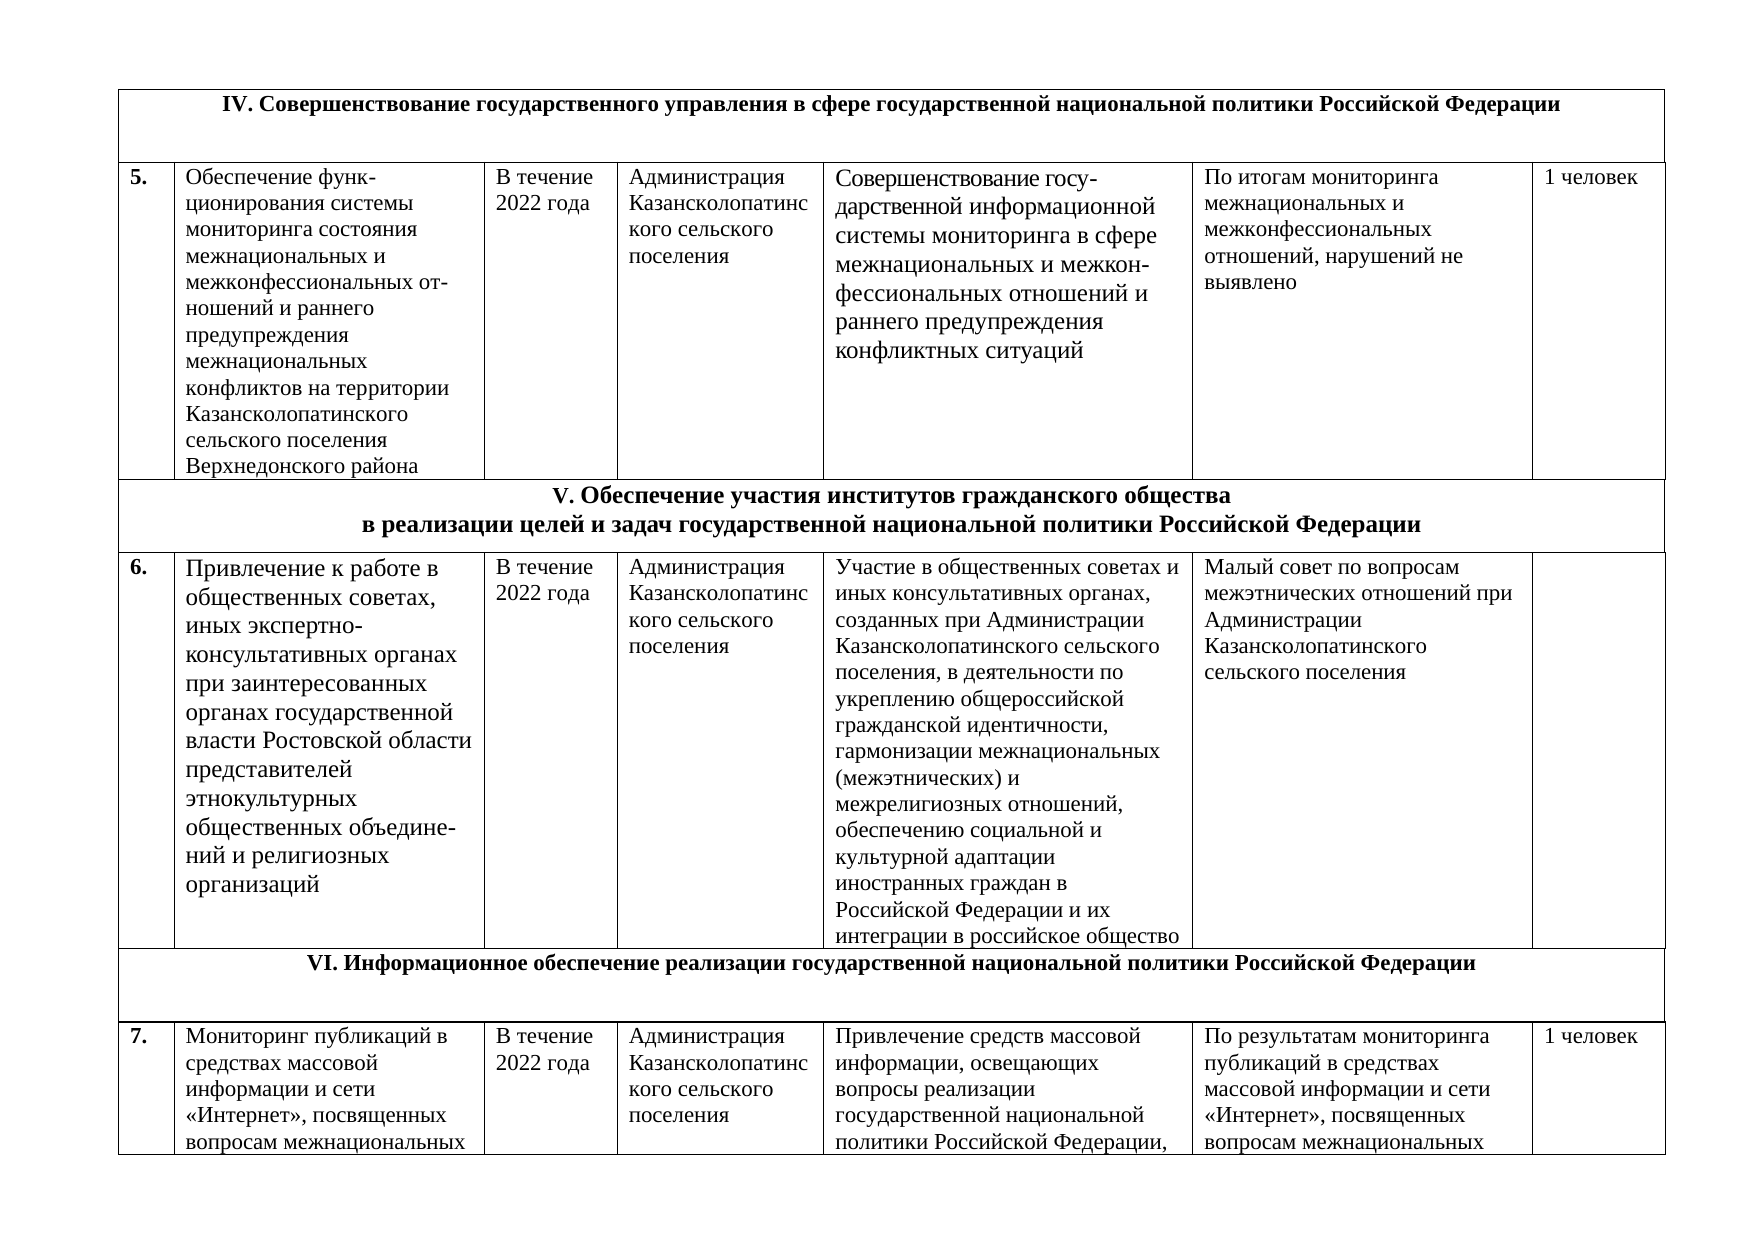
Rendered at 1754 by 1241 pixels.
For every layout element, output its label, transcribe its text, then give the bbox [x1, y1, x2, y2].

table_cell Администрация Казансколопатинского сельского поселения [618, 553, 823, 948]
table_cell В течение 2022 года [485, 553, 617, 948]
table_cell 1 человек [1533, 1023, 1665, 1154]
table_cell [618, 1023, 823, 1154]
table_cell 7. [119, 1023, 174, 1154]
table_cell Обеспечение функционирования системы мониторинга состояния межнациональных и межконфессиональных отношений и раннего предупреждения межнациональных конфликтов на территории Казансколопатинского сельского поселения Верхнедонского района [175, 163, 484, 479]
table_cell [618, 163, 823, 479]
table_cell V. Обеспечение участия институтов гражданского общества в реализации целей и задач государственной национальной политики Российской Федерации [119, 480, 1664, 552]
table_cell По итогам мониторинга межнациональных и межконфессиональных отношений, нарушений не выявлено [1193, 163, 1532, 479]
table_cell [1533, 553, 1665, 948]
table_cell IV. Совершенствование государственного управления в сфере государственной национальной политики Российской Федерации [119, 90, 1664, 162]
table_cell В течение 2022 года [485, 163, 617, 479]
table_cell Совершенствование государственной информационной системы мониторинга в сфере межнациональных и межконфессиональных отношений и раннего предупреждения конфликтных ситуаций [824, 163, 1192, 479]
table_cell В течение 2022 года [485, 1023, 617, 1154]
table_cell VI. Информационное обеспечение реализации государственной национальной политики Российской Федерации [119, 949, 1664, 1021]
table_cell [1193, 1023, 1532, 1154]
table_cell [175, 1023, 484, 1154]
table_cell Участие в общественных советах и иных консультативных органах, созданных при Администрации Казансколопатинского сельского поселения, в деятельности по укреплению общероссийской гражданской идентичности, гармонизации межнациональных (межэтнических) и межрелигиозных отношений, обеспечению социальной и культурной адаптации иностранных граждан в Российской Федерации и их интеграции в российское общество [824, 553, 1192, 948]
table_cell 1 человек [1533, 163, 1665, 479]
table_cell 6. [119, 553, 174, 948]
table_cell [824, 1023, 1192, 1154]
table_cell Привлечение к работе в общественных советах, иных экспертно-консультативных органах при заинтересованных органах государственной власти Ростовской области представителей этнокультурных общественных объединений и религиозных организаций [175, 553, 484, 948]
table_cell 5. [119, 163, 174, 479]
table_cell Малый совет по вопросам межэтнических отношений при Администрации Казансколопатинского сельского поселения [1193, 553, 1532, 948]
